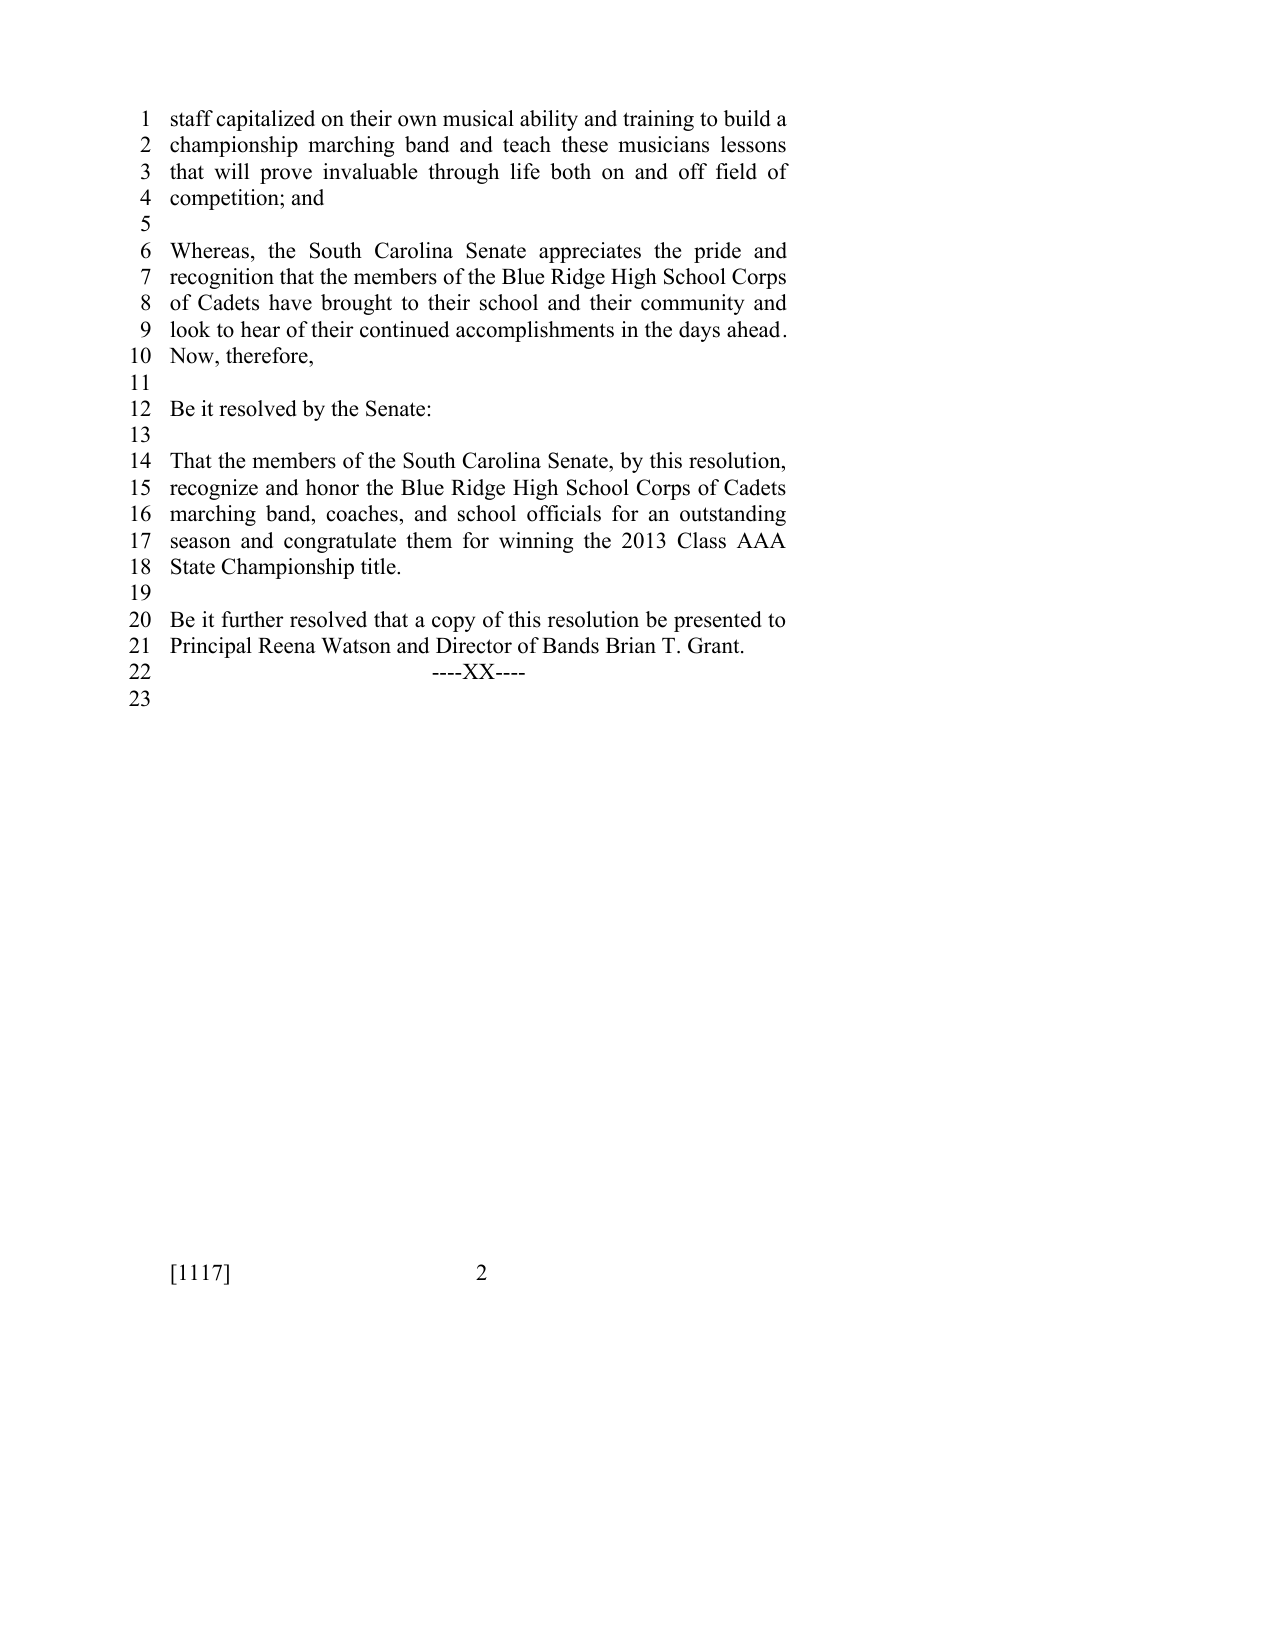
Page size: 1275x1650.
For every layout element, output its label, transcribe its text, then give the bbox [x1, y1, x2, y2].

text Whereas, the South Carolina Senate appreciates the pride and recognition that the members of the Blue Ridge High School Corps of Cadets have brought to their school and their community and look to hear of their continued accomplishments in the days ahead. Now, therefore, [169, 237, 787, 368]
text That the members of the South Carolina Senate, by this resolution, recognize and honor the Blue Ridge High School Corps of Cadets marching band, coaches, and school officials for an outstanding season and congratulate them for winning the 2013 Class AAA State Championship title. [169, 448, 787, 579]
text Be it further resolved that a copy of this resolution be presented to Principal Reena Watson and Director of Bands Brian T. Grant. [169, 606, 787, 658]
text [169, 105, 787, 210]
text Be it resolved by the Senate: [169, 395, 787, 421]
text ----XX---- [169, 658, 787, 685]
